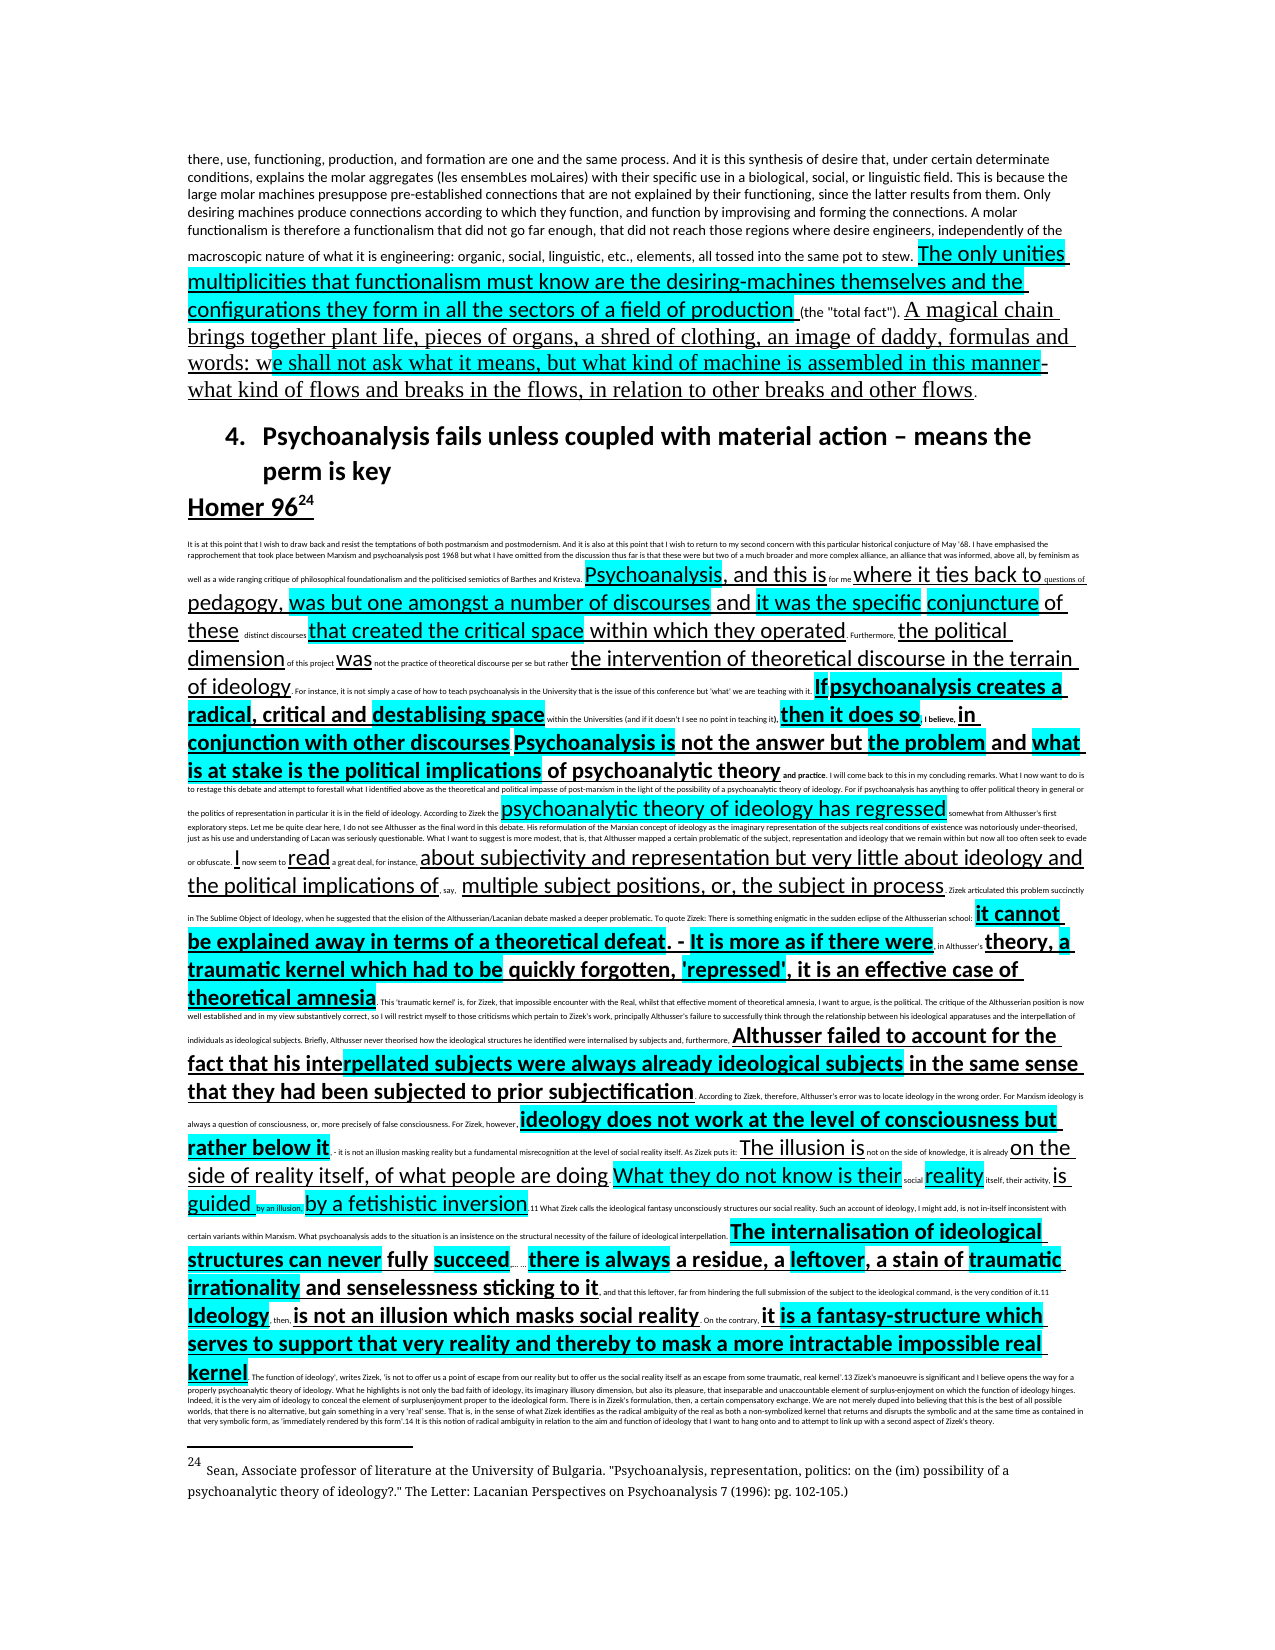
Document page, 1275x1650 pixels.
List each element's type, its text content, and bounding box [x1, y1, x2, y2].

text It is at this point that I wish to draw back and resist the temptations of both postmarxism and postmodernism. And it is also at this point that I wish to return to my second concern with this particular historical conjucture of May '68. I have emphasised the rapprochement that took place between Marxism and psychoanalysis post 1968 but what I have omitted from the discussion thus far is that these were but two of a much broader and more complex alliance, an alliance that was informed, above all, by feminism as well as a wide ranging critique of philosophical foundationalism and the politicised semiotics of Barthes and Kristeva. Psychoanalysis, and this is for me where it ties back to questions of pedagogy, was but one amongst a number of discourses and it was the specific conjuncture of these distinct discourses that created the critical space within which they operated. Furthermore, the political dimension of this project was not the practice of theoretical discourse per se but rather the intervention of theoretical discourse in the terrain of ideology. For instance, it is not simply a case of how to teach psychoanalysis in the University that is the issue of this conference but 'what' we are teaching with it. If psychoanalysis creates a radical, critical and destablising space within the Universities (and if it doesn't I see no point in teaching it), then it does so, I believe, in conjunction with other discourses. Psychoanalysis is not the answer but the problem and what is at stake is the political implications of psychoanalytic theory and practice. I will come back to this in my concluding remarks. What I now want to do is to restage this debate and attempt to forestall what I identified above as the theoretical and political impasse of post-marxism in the light of the possibility of a psychoanalytic theory of ideology. For if psychoanalysis has anything to offer political theory in general or the politics of representation in particular it is in the field of ideology. According to Zizek the psychoanalytic theory of ideology has regressed somewhat from Althusser's first exploratory steps. Let me be quite clear here, I do not see Althusser as the final word in this debate. His reformulation of the Marxian concept of ideology as the imaginary representation of the subjects real conditions of existence was notoriously under-theorised, just as his use and understanding of Lacan was seriously questionable. What I want to suggest is more modest, that is, that Althusser mapped a certain problematic of the subject, representation and ideology that we remain within but now all too often seek to evade or obfuscate. I now seem to read a great deal, for instance, about subjectivity and representation but very little about ideology and the political implications of, say, multiple subject positions, or, the subject in process. Zizek articulated this problem succinctly in The Sublime Object of Ideology, when he suggested that the elision of the Althusserian/Lacanian debate masked a deeper problematic. To quote Zizek: There is something enigmatic in the sudden eclipse of the Althusserian school: it cannot be explained away in terms of a theoretical defeat. - It is more as if there were, in Althusser's theory, a traumatic kernel which had to be quickly forgotten, 'repressed', it is an effective case of theoretical amnesia. This 'traumatic kernel' is, for Zizek, that impossible encounter with the Real, whilst that effective moment of theoretical amnesia, I want to argue, is the political. The critique of the Althusserian position is now well established and in my view substantively correct, so I will restrict myself to those criticisms which pertain to Zizek's work, principally Althusser's failure to successfully think through the relationship between his ideological apparatuses and the interpellation of individuals as ideological subjects. Briefly, Althusser never theorised how the ideological structures he identified were internalised by subjects and, furthermore, Althusser failed to account for the fact that his interpellated subjects were always already ideological subjects in the same sense that they had been subjected to prior subjectification. According to Zizek, therefore, Althusser's error was to locate ideology in the wrong order. For Marxism ideology is always a question of consciousness, or, more precisely of false consciousness. For Zizek, however, ideology does not work at the level of consciousness but rather below it, - it is not an illusion masking reality but a fundamental misrecognition at the level of social reality itself. As Zizek puts it: The illusion is not on the side of knowledge, it is already on the side of reality itself, of what people are doing. What they do not know is their social reality itself, their activity, is guided by an illusion, by a fetishistic inversion.11 What Zizek calls the ideological fantasy unconsciously structures our social reality. Such an account of ideology, I might add, is not in-itself inconsistent with certain variants within Marxism. What psychoanalysis adds to the situation is an insistence on the structural necessity of the failure of ideological interpellation. The internalisation of ideological structures can never fully succeed,... ... there is always a residue, a leftover, a stain of traumatic irrationality and senselessness sticking to it, and that this leftover, far from hindering the full submission of the subject to the ideological command, is the very condition of it.11 Ideology, then, is not an illusion which masks social reality. On the contrary, it is a fantasy-structure which serves to support that very reality and thereby to mask a more intractable impossible real kernel. The function of ideology', writes Zizek, 'is not to offer us a point of escape from our reality but to offer us the social reality itself as an escape from some traumatic, real kernel'.13 Zizek's manoeuvre is significant and I believe opens the way for a properly psychoanalytic theory of ideology. What he highlights is not only the bad faith of ideology, its imaginary illusory dimension, but also its pleasure, that inseparable and unaccountable element of surplus-enjoyment on which the function of ideology hinges. Indeed, it is the very aim of ideology to conceal the element of surplusenjoyment proper to the ideological form. There is in Zizek's formulation, then, a certain compensatory exchange. We are not merely duped into believing that this is the best of all possible worlds, that there is no alternative, but gain something in a very 'real' sense. That is, in the sense of what Zizek identifies as the radical ambiguity of the real as both a non-symbolized kernel that returns and disrupts the symbolic and at the same time as contained in that very symbolic form, as 'immediately rendered by this form'.14 It is this notion of radical ambiguity in relation to the aim and function of ideology that I want to hang onto and to attempt to link up with a second aspect of Zizek's theory. [187, 540, 1087, 1426]
subtitle Psychoanalysis fails unless coupled with material action – means the perm is key [225, 419, 1087, 487]
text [187, 150, 1087, 402]
text Homer 96 [187, 490, 1087, 523]
